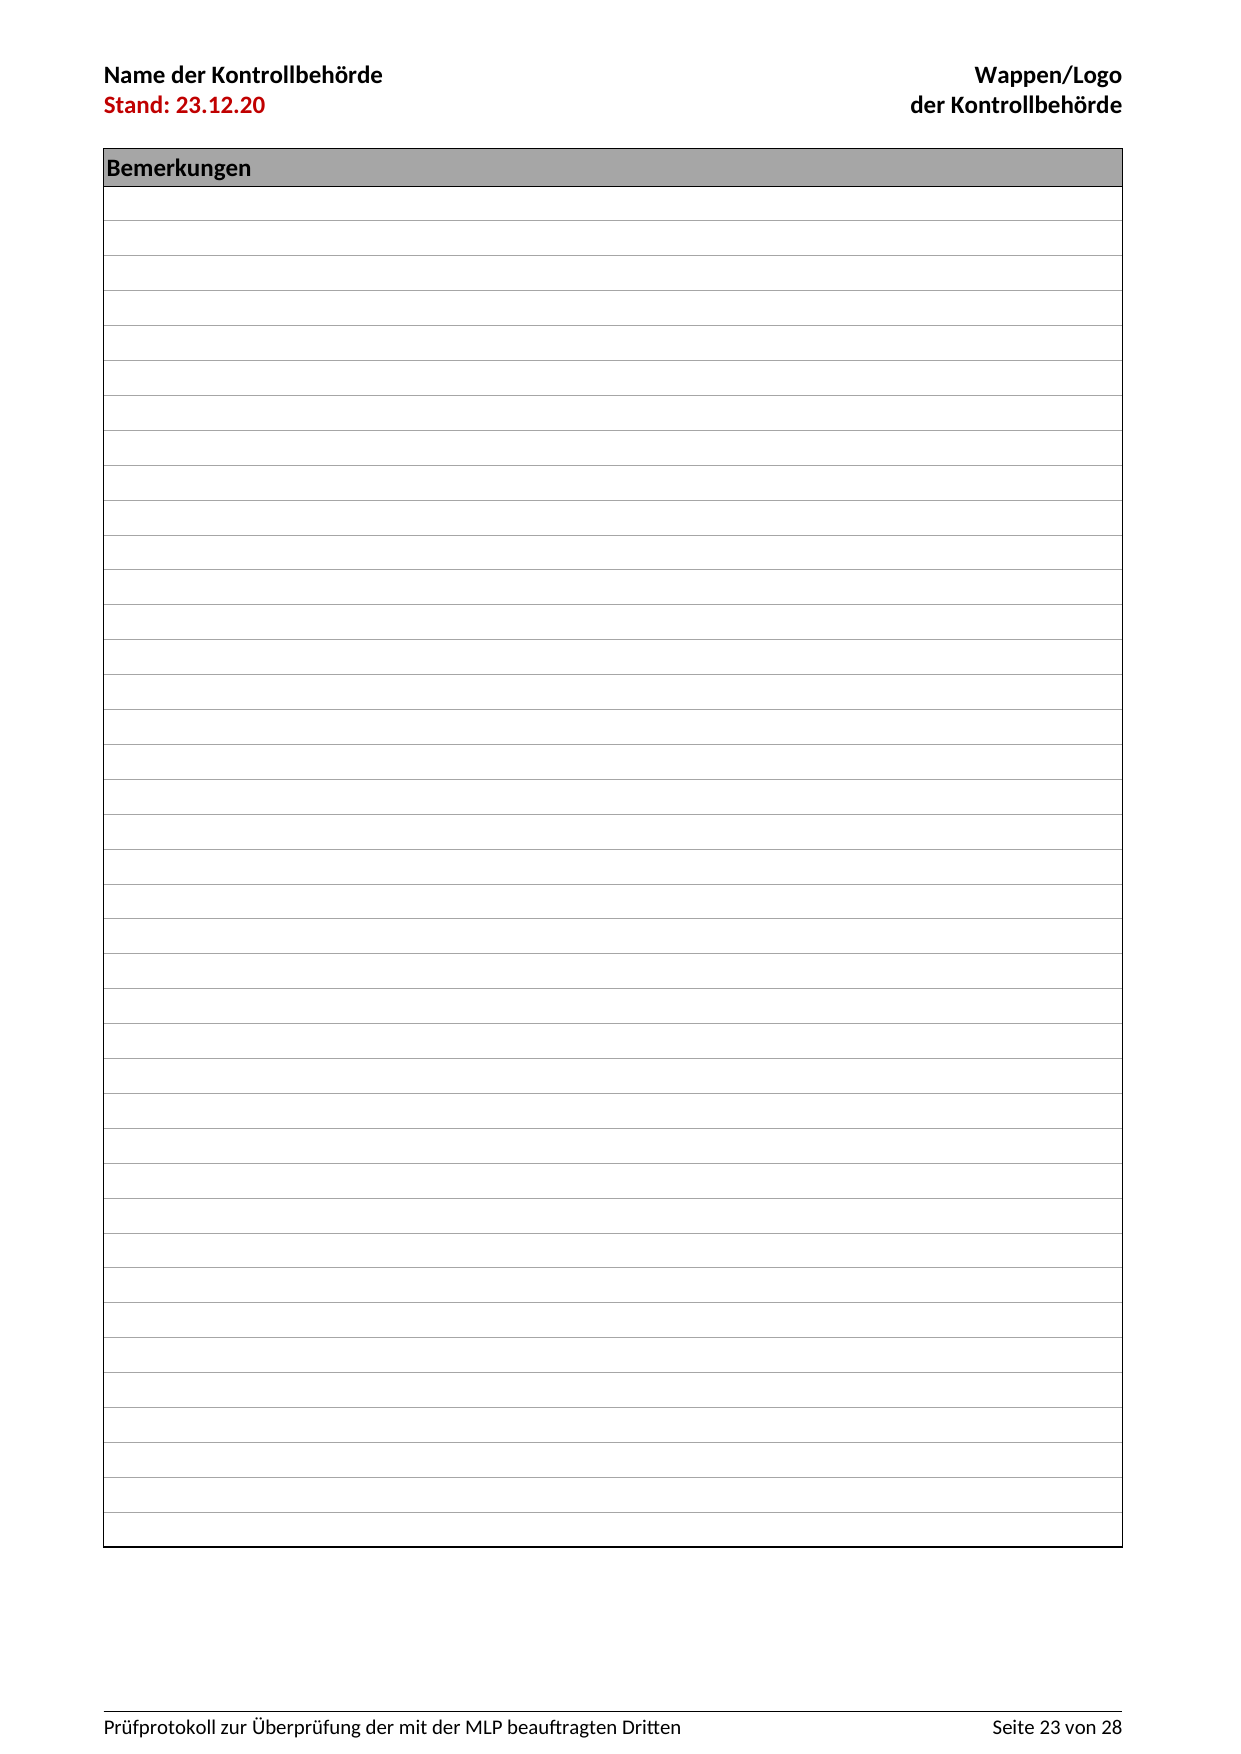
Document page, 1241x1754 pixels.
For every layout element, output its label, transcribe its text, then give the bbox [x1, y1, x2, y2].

table_header Bemerkungen [104, 149, 1122, 186]
